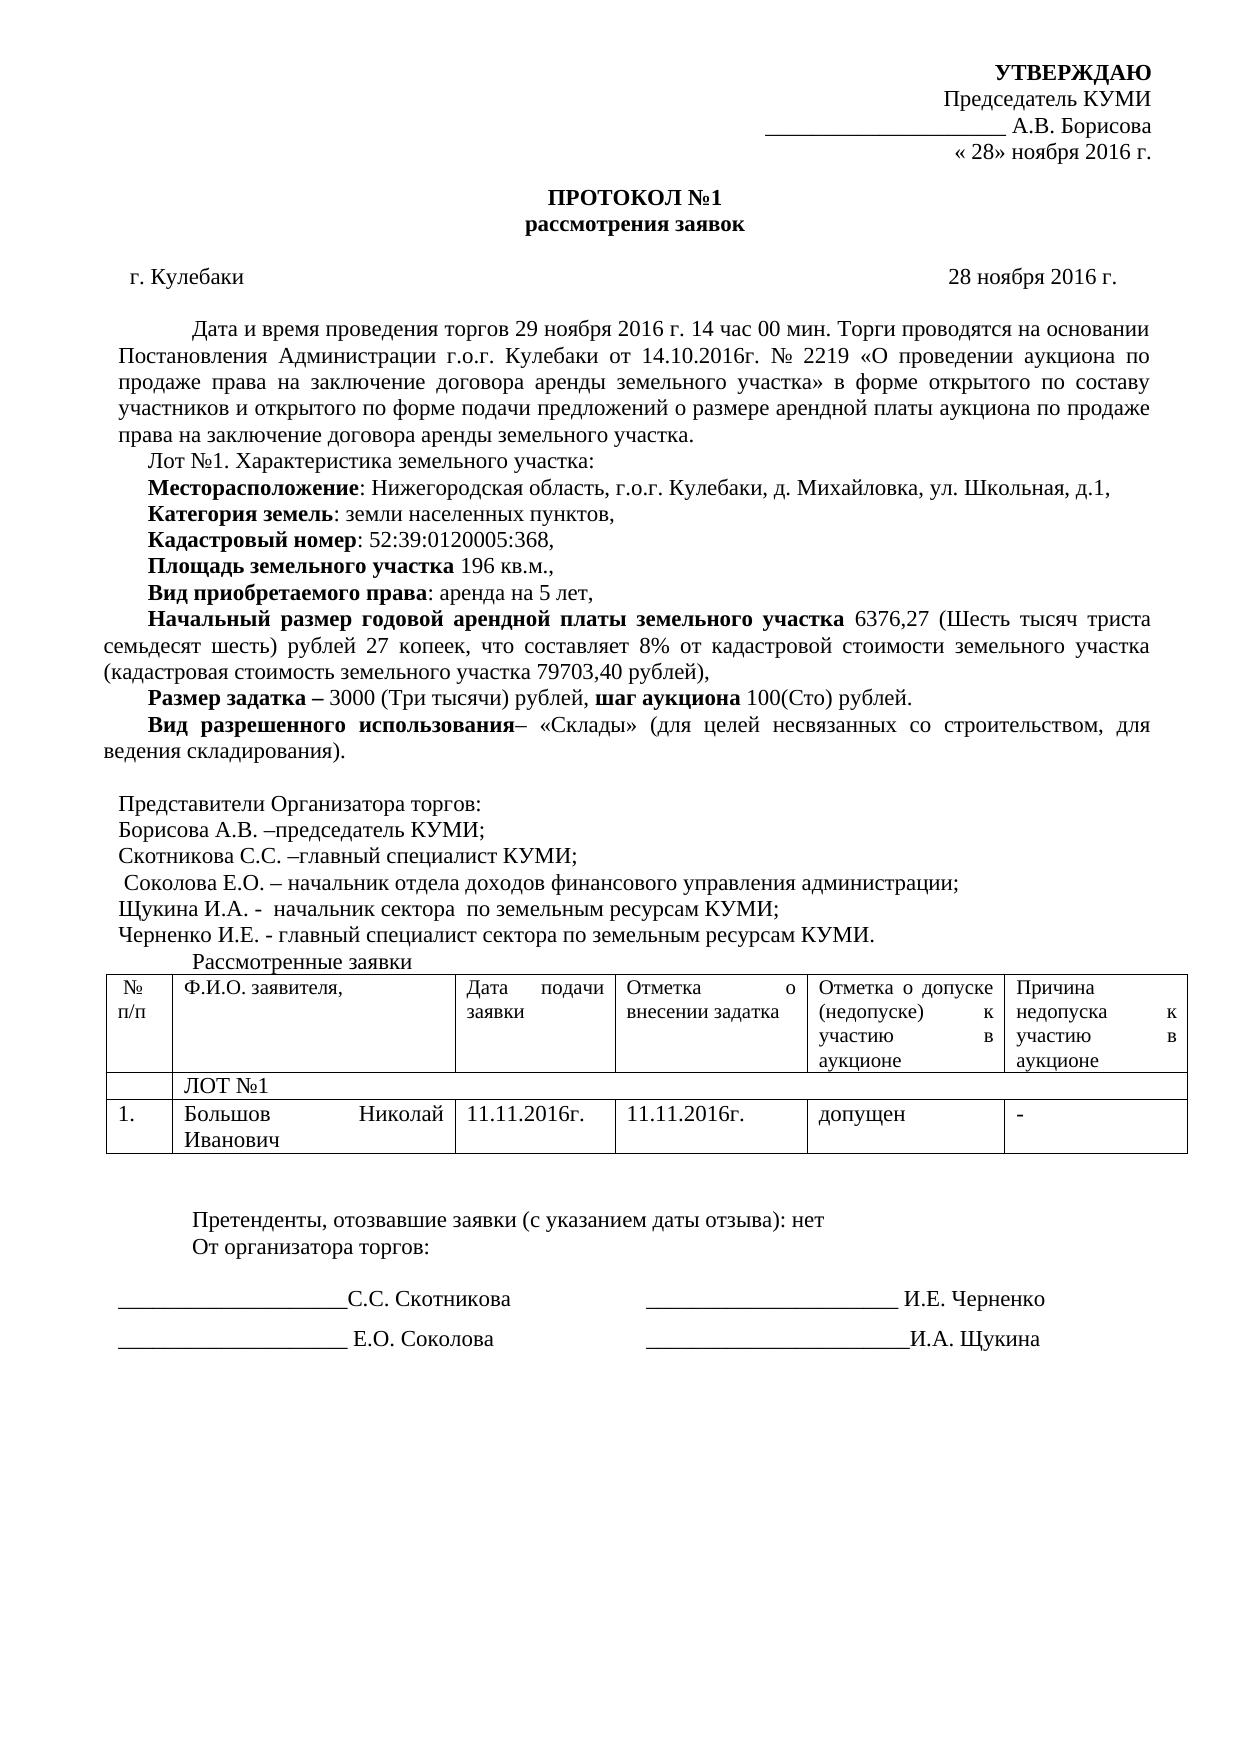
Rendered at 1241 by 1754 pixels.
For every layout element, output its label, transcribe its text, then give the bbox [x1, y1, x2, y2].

text г. Кулебаки 28 ноября 2016 г. [118, 263, 1152, 289]
table_header Отметка о допуске (недопуске) к участию в аукционе [808, 975, 1004, 1072]
table_cell ЛОТ №1 [173, 1073, 1187, 1099]
text Черненко И.Е. - главный специалист сектора по земельным ресурсам КУМИ. [118, 922, 1152, 948]
text Соколова Е.О. – начальник отдела доходов финансового управления администрации; [118, 869, 1152, 895]
text рассмотрения заявок [118, 210, 1152, 236]
text Вид приобретаемого права: аренда на 5 лет, [103, 579, 1152, 605]
subtitle УТВЕРЖДАЮ [118, 59, 1152, 85]
text Борисова А.В. –председатель КУМИ; [118, 816, 1152, 842]
text Категория земель: земли населенных пунктов, [103, 500, 1152, 526]
text Скотникова С.С. –главный специалист КУМИ; [118, 842, 1152, 869]
text Щукина И.А. - начальник сектора по земельным ресурсам КУМИ; [118, 895, 1152, 922]
text Представители Организатора торгов: [118, 790, 1152, 816]
text Лот №1. Характеристика земельного участка: [103, 447, 1152, 473]
table_header Ф.И.О. заявителя, [173, 975, 455, 1072]
text От организатора торгов: [118, 1233, 1152, 1259]
text Площадь земельного участка 196 кв.м., [103, 553, 1152, 579]
text Месторасположение: Нижегородская область, г.о.г. Кулебаки, д. Михайловка, ул. Школьная, д.1, [103, 473, 1152, 500]
table_header ______________________ И.Е. Черненко _______________________И.А. Щукина [635, 1286, 1163, 1386]
text Вид разрешенного использования– «Склады» (для целей несвязанных со строительством, для ведения складирования). [103, 711, 1152, 763]
text Председатель КУМИ [118, 85, 1152, 112]
text Начальный размер годовой арендной платы земельного участка 6376,27 (Шесть тысяч триста семьдесят шесть) рублей 27 копеек, что составляет 8% от кадастровой стоимости земельного участка (кадастровая стоимость земельного участка 79703,40 рублей), [103, 605, 1152, 684]
table_cell допущен [808, 1100, 1004, 1153]
text _____________________ А.В. Борисова [118, 112, 1152, 138]
table_cell 1. [107, 1100, 172, 1153]
table_cell 11.11.2016г. [616, 1100, 807, 1153]
text Рассмотренные заявки [118, 948, 1152, 974]
table_cell - [1005, 1100, 1187, 1153]
text Кадастровый номер: 52:39:0120005:368, [103, 526, 1152, 553]
table_cell Большов Николай Иванович [173, 1100, 455, 1153]
table_header Дата подачи заявки [456, 975, 615, 1072]
text « 28» ноября 2016 г. [118, 138, 1152, 164]
table_cell [107, 1073, 172, 1099]
table_header Отметка о внесении задатка [616, 975, 807, 1072]
table_cell 11.11.2016г. [456, 1100, 615, 1153]
table_header Причина недопуска к участию в аукционе [1005, 975, 1187, 1072]
table_header ____________________С.С. Скотникова ____________________ Е.О. Соколова [107, 1286, 635, 1386]
subtitle ПРОТОКОЛ №1 [118, 184, 1152, 210]
table_header № п/п [107, 975, 172, 1072]
text Дата и время проведения торгов 29 ноября 2016 г. 14 час 00 мин. Торги проводятся на основании Постановления Администрации г.о.г. Кулебаки от 14.10.2016г. № 2219 «О проведении аукциона по продаже права на заключение договора аренды земельного участка» в форме открытого по составу участников и открытого по форме подачи предложений о размере арендной платы аукциона по продаже права на заключение договора аренды земельного участка. [118, 315, 1152, 447]
text Размер задатка – 3000 (Три тысячи) рублей, шаг аукциона 100(Сто) рублей. [103, 684, 1152, 711]
text Претенденты, отозвавшие заявки (с указанием даты отзыва): нет [118, 1206, 1152, 1233]
